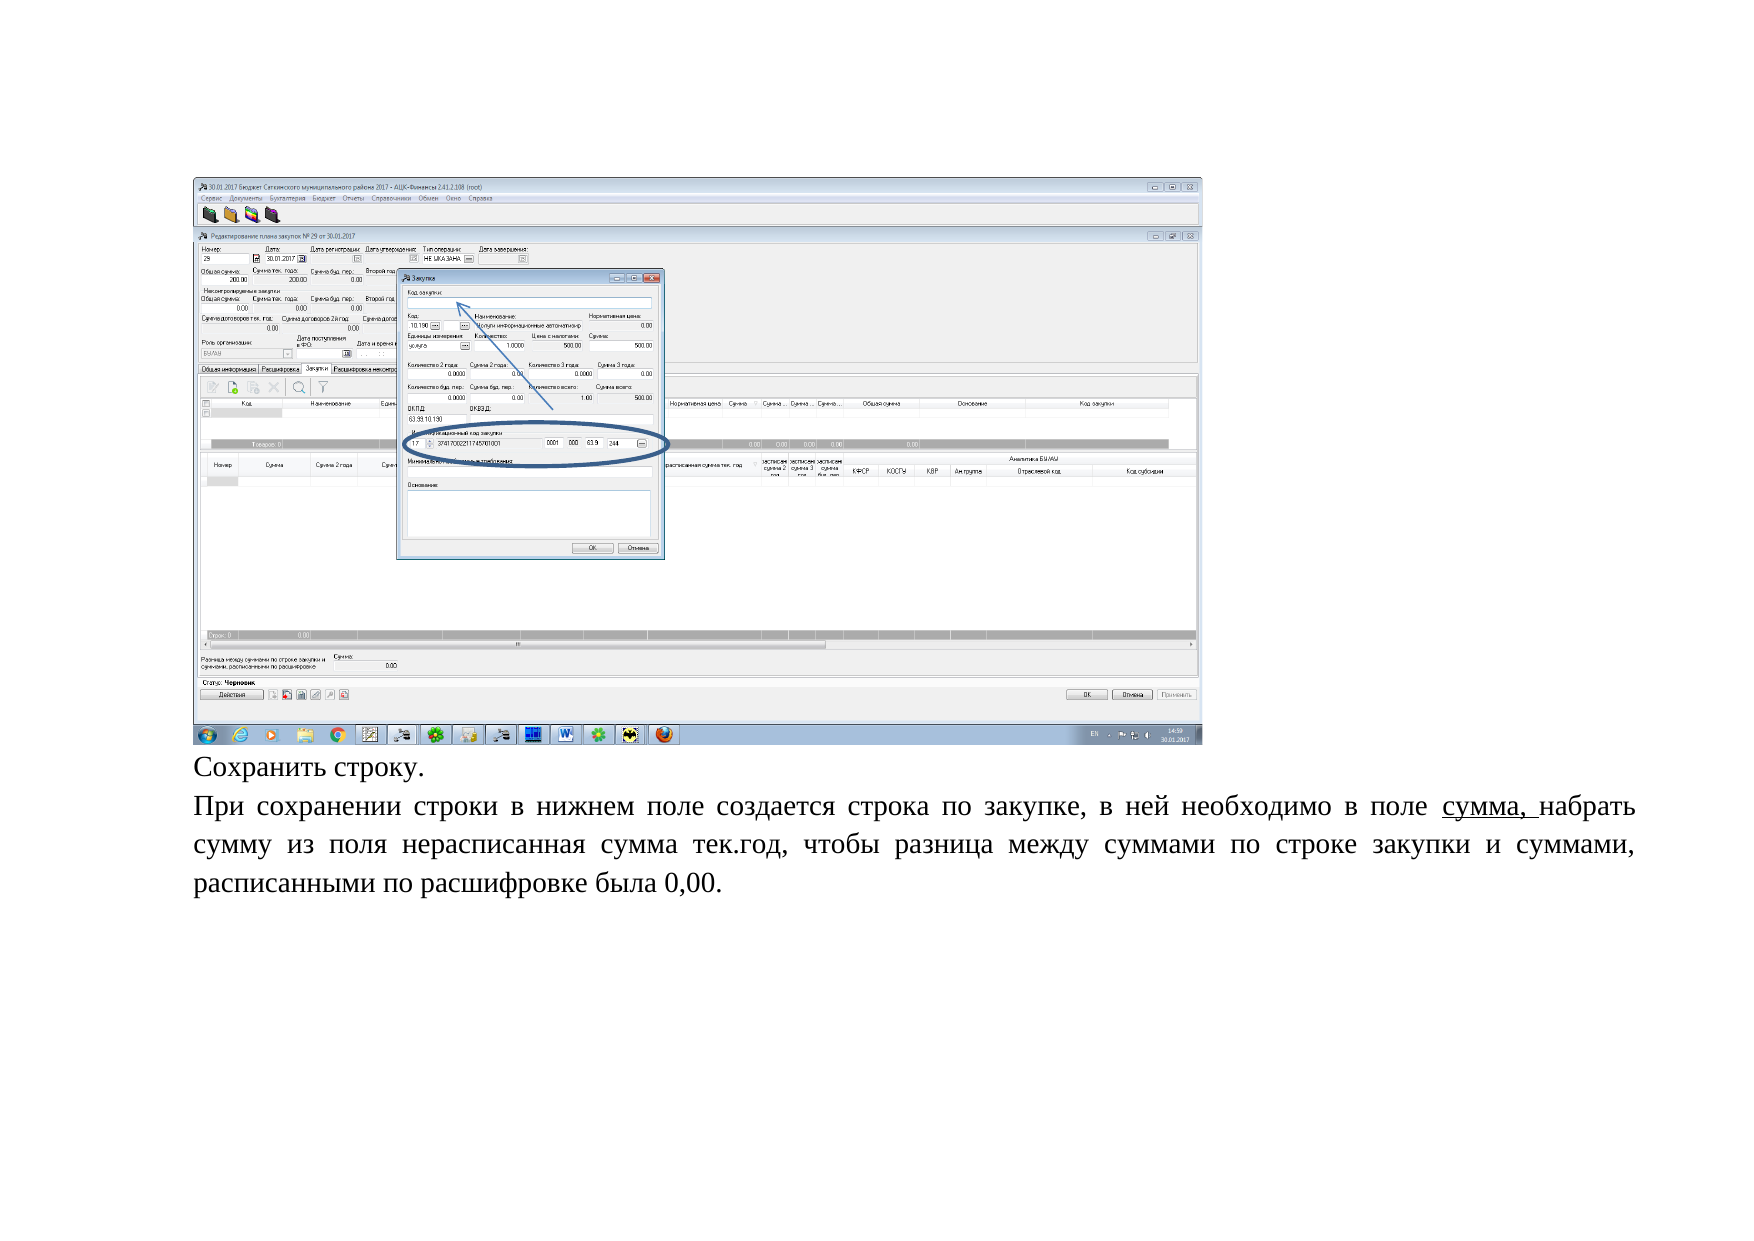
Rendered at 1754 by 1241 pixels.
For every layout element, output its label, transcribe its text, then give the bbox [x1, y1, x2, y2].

list При сохранении строки в нижнем поле создается строка по закупке, в ней необходимо в поле сумма, набрать сумму из поля нерасписанная сумма тек.год, чтобы разница между суммами по строке закупки и суммами, расписанными по расшифровке была 0,00. [193, 788, 1636, 898]
list Сохранить строку. [193, 749, 1636, 783]
picture [193, 177, 1203, 745]
